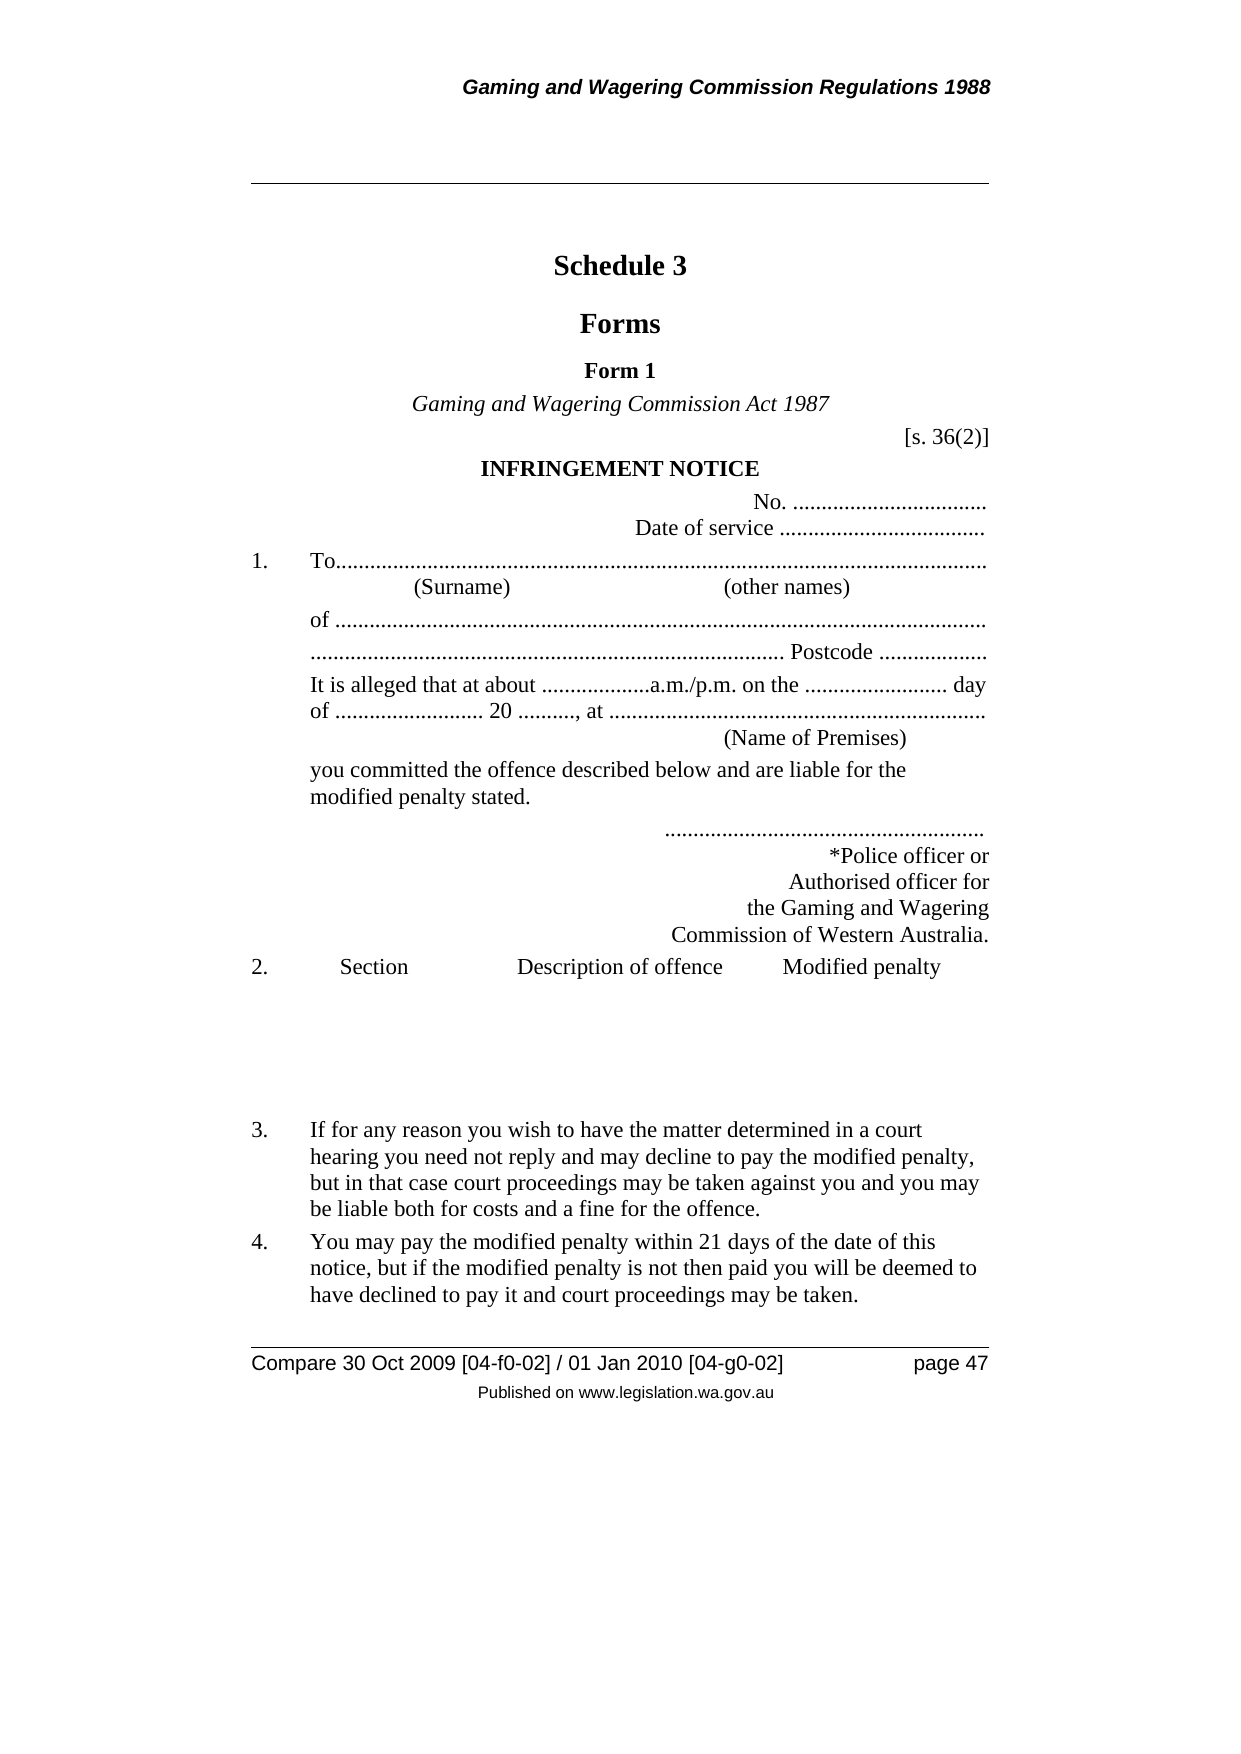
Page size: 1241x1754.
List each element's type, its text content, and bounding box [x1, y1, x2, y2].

text It is alleged that at about ...................a.m./p.m. on the ......................... day of .......................... 20 .........., at .................................................................. [251, 671, 989, 724]
text [s. 36(2)] [251, 423, 989, 449]
text Gaming and Wagering Commission Act 1987 [251, 390, 989, 416]
text (Surname) (other names) [251, 573, 989, 599]
text ................................................................................... Postcode ................... [251, 638, 989, 665]
text 1. To.................................................................................................................. [251, 547, 989, 573]
text (Name of Premises) [251, 724, 989, 750]
text you committed the offence described below and are liable for the modified penalty stated. [251, 756, 989, 809]
text the Gaming and Wagering Commission of Western Australia. [664, 894, 989, 947]
text *Police officer or [664, 842, 989, 868]
text ........................................................ [664, 815, 989, 842]
text 2. Section Description of offence Modified penalty [251, 953, 989, 980]
text 3. If for any reason you wish to have the matter determined in a court hearing you need not reply and may decline to pay the modified penalty, but in that case court proceedings may be taken against you and you may be liable both for costs and a fine for the offence. [251, 1116, 989, 1222]
text No. .................................. [753, 488, 989, 514]
subtitle Schedule 3 [251, 248, 989, 282]
text 4. You may pay the modified penalty within 21 days of the date of this notice, but if the modified penalty is not then paid you will be deemed to have declined to pay it and court proceedings may be taken. [251, 1228, 989, 1307]
text INFRINGEMENT NOTICE [251, 455, 989, 482]
text of .................................................................................................................. [251, 606, 989, 632]
subtitle Form 1 [251, 357, 989, 384]
subtitle Forms [251, 307, 989, 340]
text Authorised officer for [664, 868, 989, 894]
text Date of service .................................... [635, 514, 989, 541]
